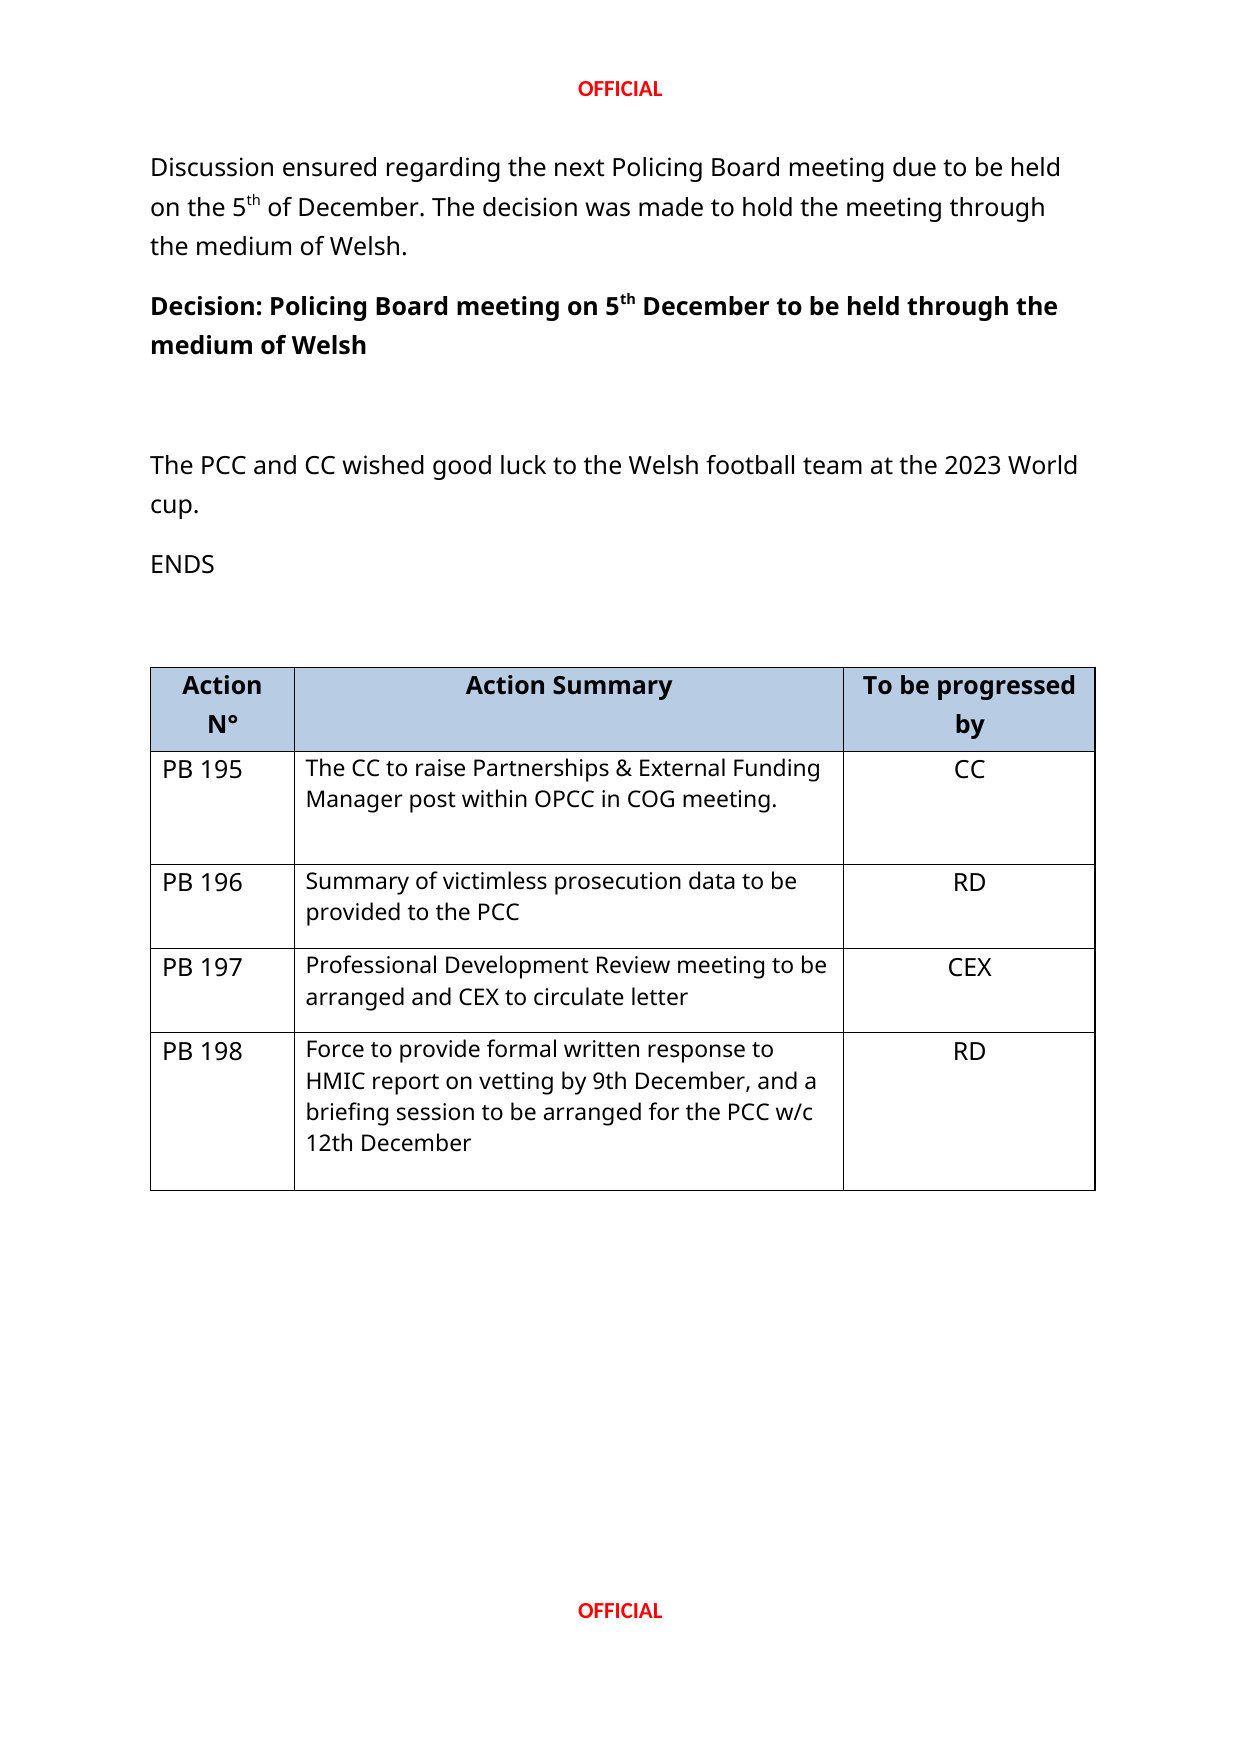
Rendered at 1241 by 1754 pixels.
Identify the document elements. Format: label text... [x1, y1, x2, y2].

table_cell PB 195 [151, 752, 294, 864]
table_cell The CC to raise Partnerships & External Funding Manager post within OPCC in COG meeting. [295, 752, 843, 864]
table_cell CC [844, 752, 1094, 864]
table_cell PB 198 [151, 1033, 294, 1189]
text Decision: Policing Board meeting on 5th December to be held through the medium of Welsh [150, 288, 1090, 362]
table_header Action N° [151, 668, 294, 751]
table_cell RD [844, 865, 1094, 948]
table_cell PB 196 [151, 865, 294, 948]
table_cell PB 197 [151, 949, 294, 1032]
text ENDS [150, 547, 1090, 581]
table_cell Force to provide formal written response to HMIC report on vetting by 9th December, and a briefing session to be arranged for the PCC w/c 12th December [295, 1033, 843, 1189]
text Discussion ensured regarding the next Policing Board meeting due to be held on the 5th of December. The decision was made to hold the meeting through the medium of Welsh. [150, 150, 1090, 262]
text The PCC and CC wished good luck to the Welsh football team at the 2023 World cup. [150, 447, 1090, 521]
table_cell Summary of victimless prosecution data to be provided to the PCC [295, 865, 843, 948]
table_header Action Summary [295, 668, 843, 751]
table_cell RD [844, 1033, 1094, 1189]
table_cell CEX [844, 949, 1094, 1032]
table_cell Professional Development Review meeting to be arranged and CEX to circulate letter [295, 949, 843, 1032]
table_header To be progressed by [844, 668, 1094, 751]
